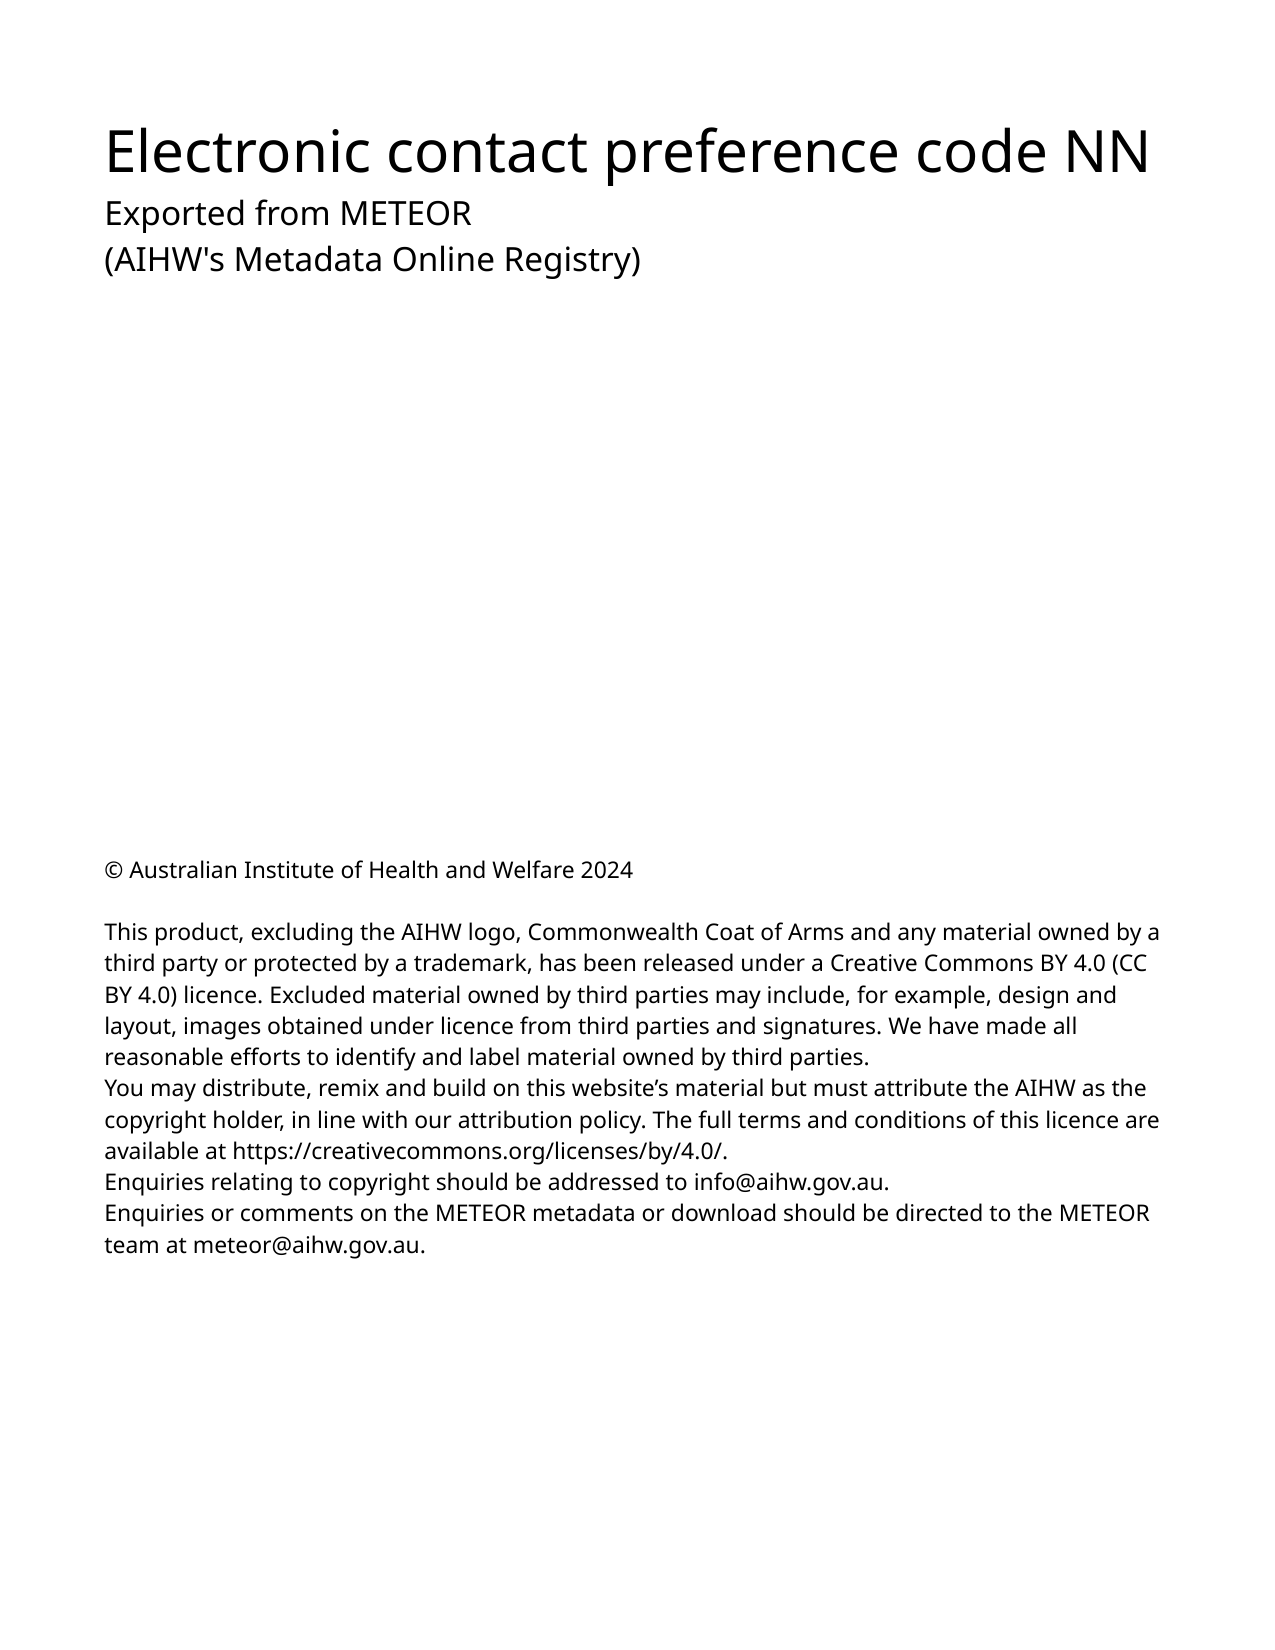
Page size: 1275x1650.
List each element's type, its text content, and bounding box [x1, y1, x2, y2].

text Enquiries or comments on the METEOR metadata or download should be directed to the METEOR team at meteor@aihw.gov.au. [104, 1197, 1171, 1260]
subtitle (AIHW's Metadata Online Registry) [104, 235, 1171, 281]
text © Australian Institute of Health and Welfare 2024 [104, 854, 1171, 885]
subtitle Exported from METEOR [104, 190, 1171, 235]
text You may distribute, remix and build on this website’s material but must attribute the AIHW as the copyright holder, in line with our attribution policy. The full terms and conditions of this licence are available at https://creativecommons.org/licenses/by/4.0/. [104, 1072, 1171, 1166]
title Electronic contact preference code NN [104, 110, 1171, 190]
text Enquiries relating to copyright should be addressed to info@aihw.gov.au. [104, 1166, 1171, 1197]
text This product, excluding the AIHW logo, Commonwealth Coat of Arms and any material owned by a third party or protected by a trademark, has been released under a Creative Commons BY 4.0 (CC BY 4.0) licence. Excluded material owned by third parties may include, for example, design and layout, images obtained under licence from third parties and signatures. We have made all reasonable efforts to identify and label material owned by third parties. [104, 916, 1171, 1072]
